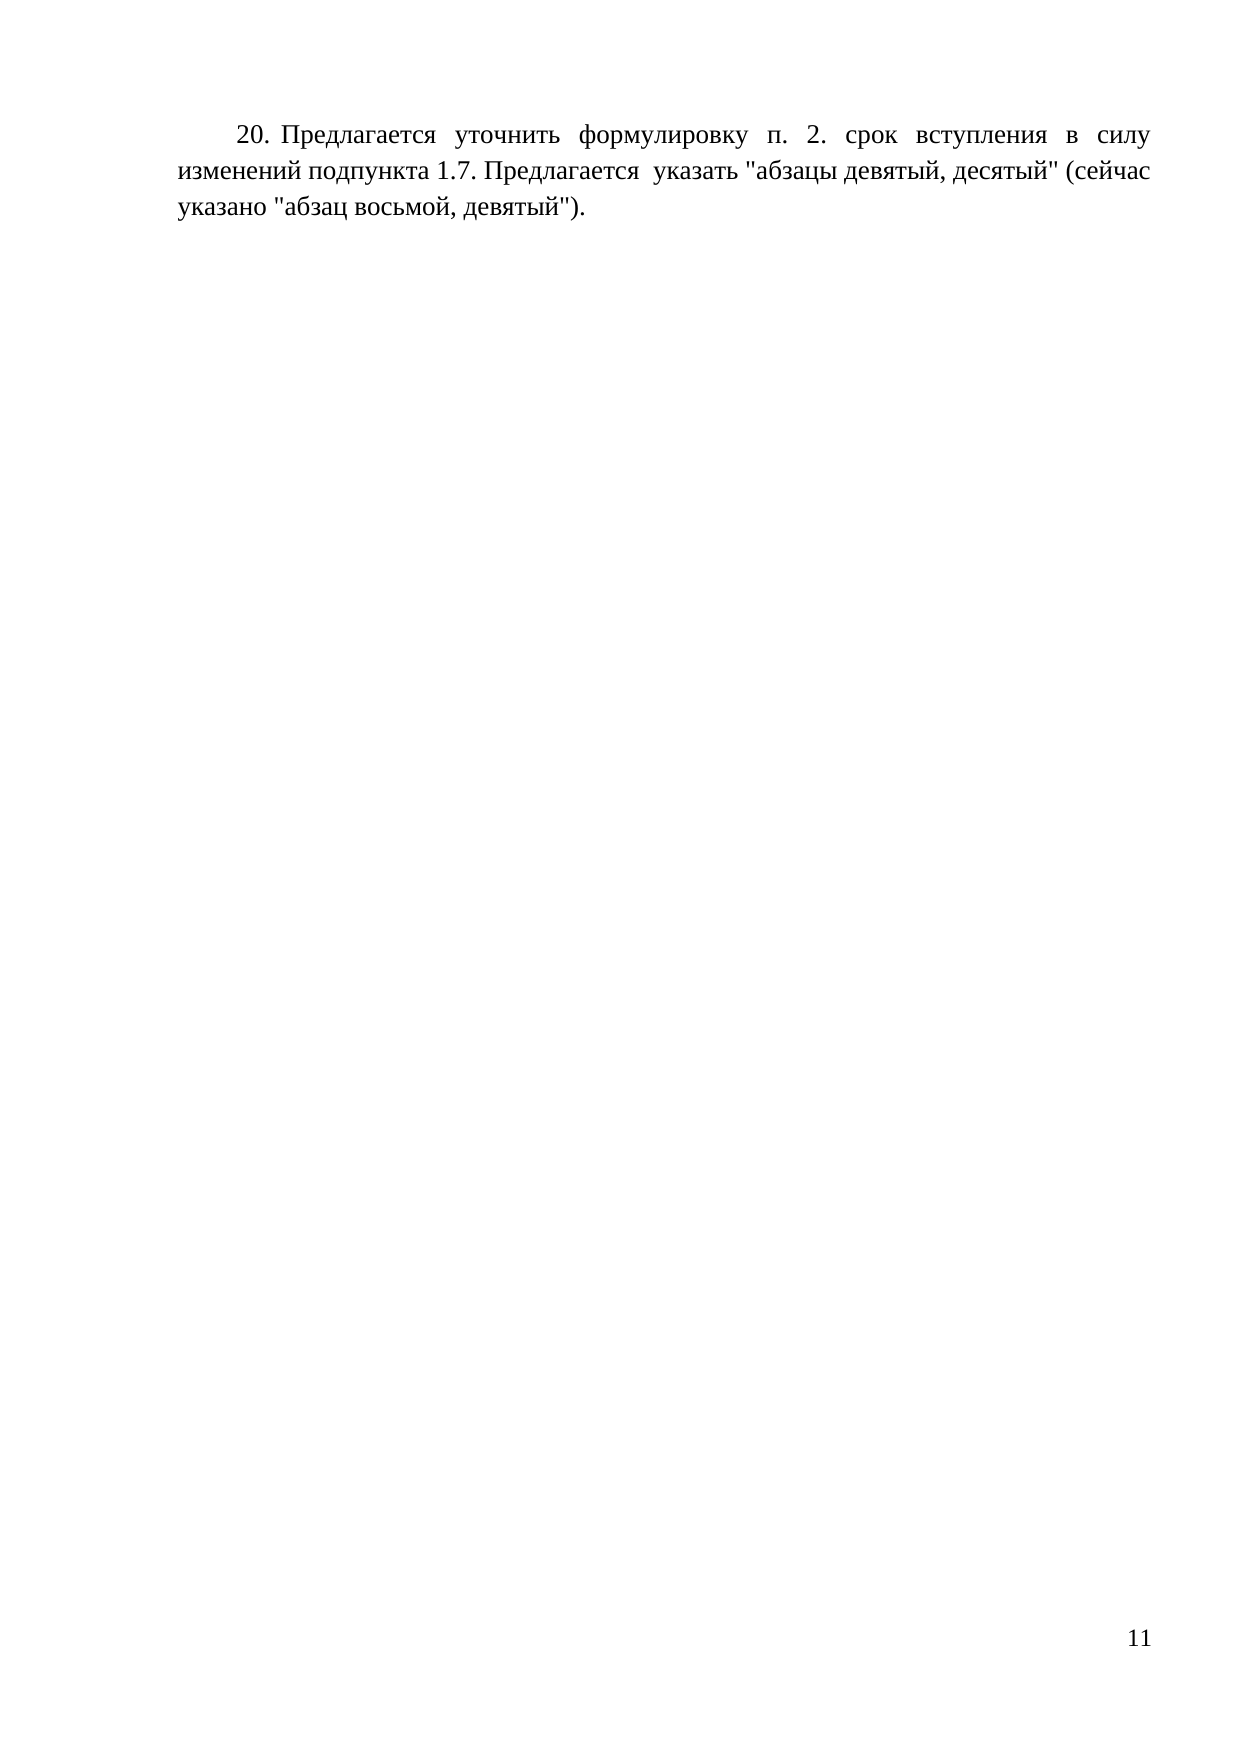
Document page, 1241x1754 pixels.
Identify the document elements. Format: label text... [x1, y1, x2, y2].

list Предлагается уточнить формулировку п. 2. срок вступления в силу изменений подпункта 1.7. Предлагается указать "абзацы девятый, десятый" (сейчас указано "абзац восьмой, девятый"). [177, 118, 1152, 221]
